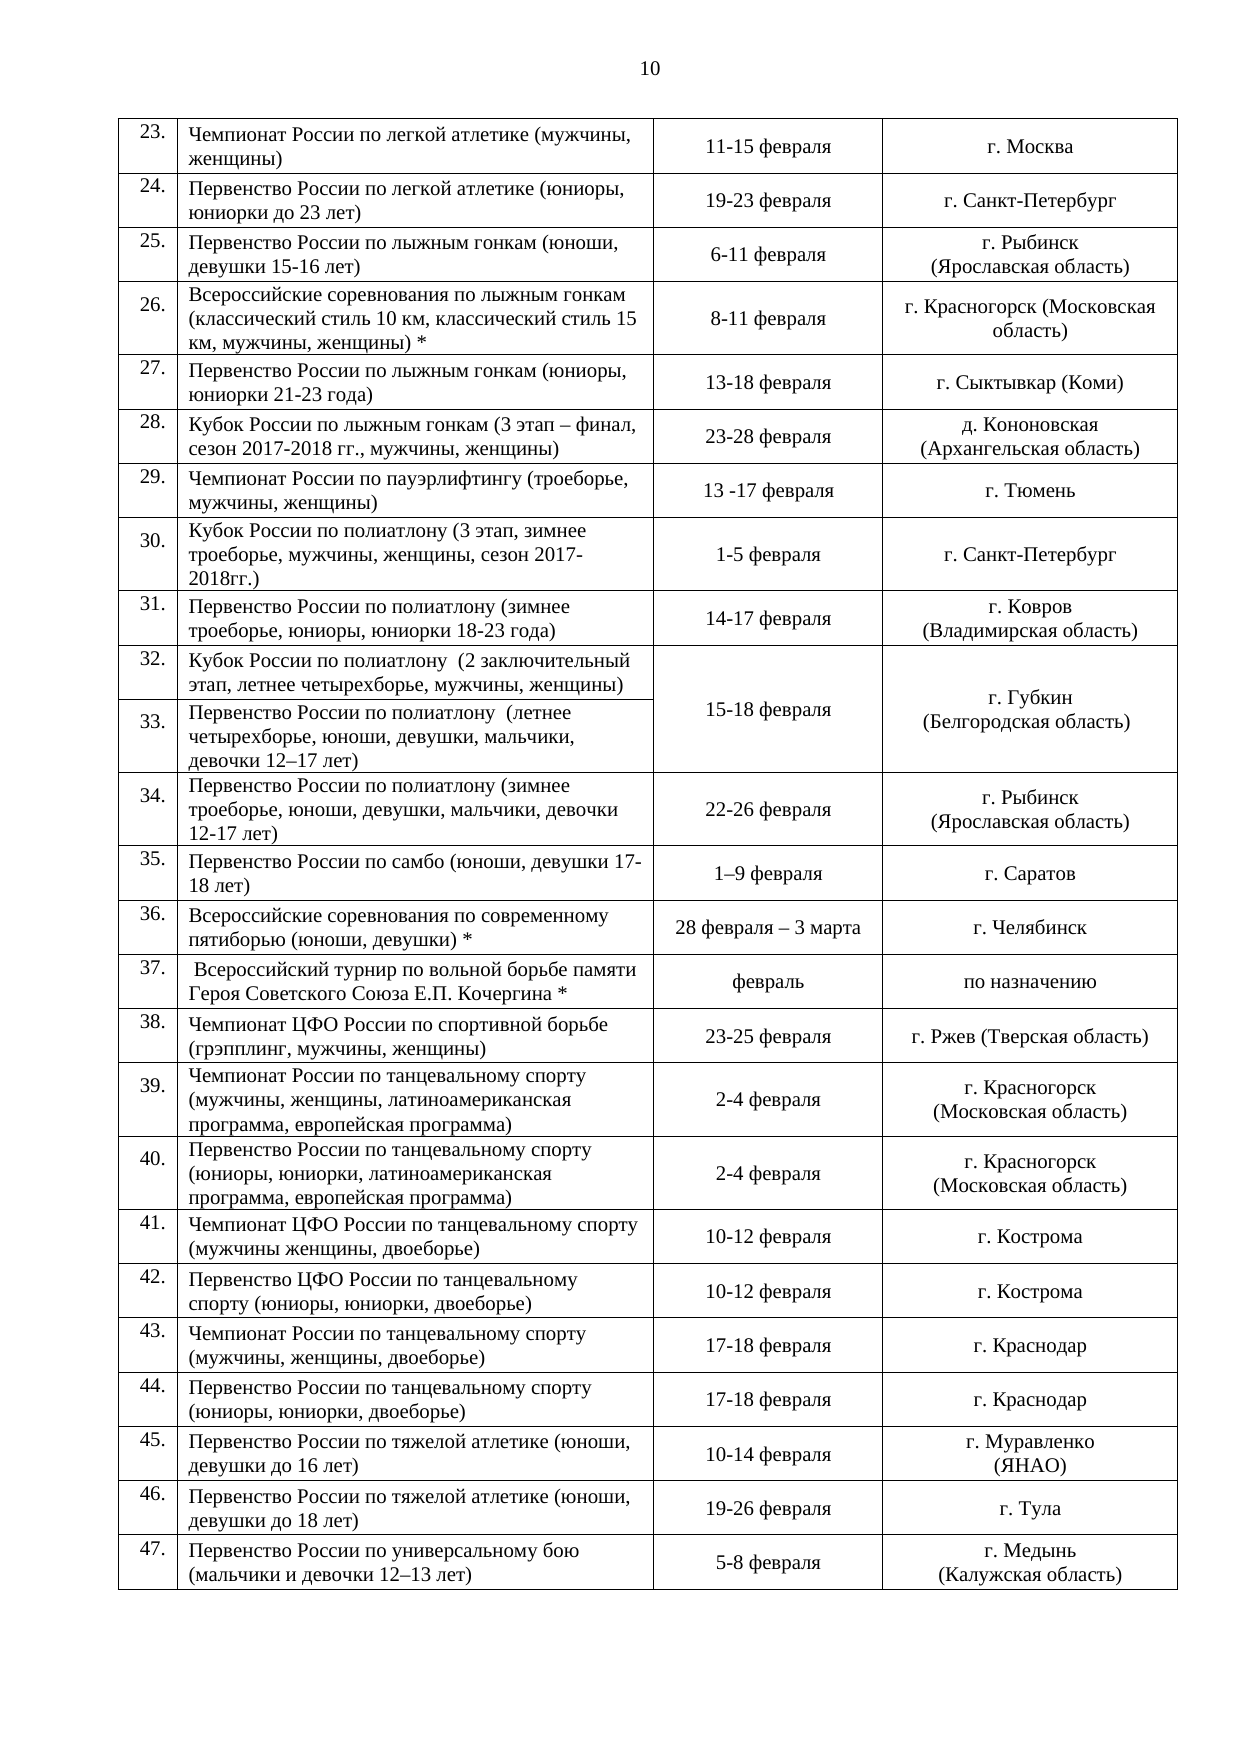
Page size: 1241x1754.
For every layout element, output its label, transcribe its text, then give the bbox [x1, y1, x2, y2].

table_cell Первенство России по танцевальному спорту (юниоры, юниорки, латиноамериканская программа, европейская программа) [178, 1137, 653, 1209]
table_cell 10-12 февраля [654, 1210, 882, 1263]
table_cell г. Красногорск (Московская область) [883, 282, 1177, 354]
table_cell 2-4 февраля [654, 1137, 882, 1209]
table_cell [119, 646, 177, 699]
table_cell Первенство России по самбо (юноши, девушки 17-18 лет) [178, 846, 653, 899]
table_cell Кубок России по лыжным гонкам (3 этап – финал, сезон 2017-2018 гг., мужчины, женщины) [178, 410, 653, 463]
table_cell Первенство России по тяжелой атлетике (юноши, девушки до 16 лет) [178, 1427, 653, 1480]
table_cell [119, 1264, 177, 1317]
table_cell 14-17 февраля [654, 591, 882, 644]
table_cell [119, 1481, 177, 1534]
table_cell Первенство России по танцевальному спорту (юниоры, юниорки, двоеборье) [178, 1373, 653, 1426]
table_cell 23-25 февраля [654, 1009, 882, 1062]
table_cell [119, 410, 177, 463]
table_cell г. Санкт-Петербург [883, 518, 1177, 590]
table_cell Первенство России по легкой атлетике (юниоры, юниорки до 23 лет) [178, 174, 653, 227]
table_cell [119, 1535, 177, 1589]
table_cell 22-26 февраля [654, 773, 882, 845]
table_cell Всероссийский турнир по вольной борьбе памяти Героя Советского Союза Е.П. Кочергина * [178, 955, 653, 1008]
table_cell [119, 1063, 177, 1136]
table_cell 2-4 февраля [654, 1063, 882, 1136]
table_cell г. Ковров (Владимирская область) [883, 591, 1177, 644]
table_cell Чемпионат ЦФО России по танцевальному спорту (мужчины женщины, двоеборье) [178, 1210, 653, 1263]
table_cell Первенство России по полиатлону (зимнее троеборье, юниоры, юниорки 18-23 года) [178, 591, 653, 644]
table_cell 15-18 февраля [654, 646, 882, 772]
table_cell [119, 1427, 177, 1480]
table_cell [119, 1137, 177, 1209]
table_cell 8-11 февраля [654, 282, 882, 354]
table_cell Кубок России по полиатлону (3 этап, зимнее троеборье, мужчины, женщины, сезон 2017-2018гг.) [178, 518, 653, 590]
table_cell 6-11 февраля [654, 228, 882, 281]
table_cell г. Рыбинск (Ярославская область) [883, 773, 1177, 845]
table_cell 5-8 февраля [654, 1535, 882, 1589]
table_cell [119, 1210, 177, 1263]
table_cell [119, 174, 177, 227]
table_cell 11-15 февраля [654, 119, 882, 172]
table_cell г. Красногорск (Московская область) [883, 1137, 1177, 1209]
table_cell 13-18 февраля [654, 355, 882, 408]
table_cell [119, 1373, 177, 1426]
table_cell 19-26 февраля [654, 1481, 882, 1534]
table_cell г. Саратов [883, 846, 1177, 899]
table_cell [119, 518, 177, 590]
table_cell Первенство России по тяжелой атлетике (юноши, девушки до 18 лет) [178, 1481, 653, 1534]
table_cell Чемпионат ЦФО России по спортивной борьбе (грэпплинг, мужчины, женщины) [178, 1009, 653, 1062]
table_cell 17-18 февраля [654, 1318, 882, 1372]
table_cell [119, 119, 177, 172]
table_cell г. Медынь (Калужская область) [883, 1535, 1177, 1589]
table_cell [119, 955, 177, 1008]
table_cell [119, 901, 177, 954]
table_cell г. Красногорск (Московская область) [883, 1063, 1177, 1136]
table_cell [119, 700, 177, 772]
table_cell 17-18 февраля [654, 1373, 882, 1426]
table_cell Первенство ЦФО России по танцевальному спорту (юниоры, юниорки, двоеборье) [178, 1264, 653, 1317]
table_cell г. Губкин (Белгородская область) [883, 646, 1177, 772]
table_cell Кубок России по полиатлону (2 заключительный этап, летнее четырехборье, мужчины, женщины) [178, 646, 653, 699]
table_cell г. Ржев (Тверская область) [883, 1009, 1177, 1062]
table_cell г. Кострома [883, 1264, 1177, 1317]
table_cell 10-14 февраля [654, 1427, 882, 1480]
table_cell 1–9 февраля [654, 846, 882, 899]
table_cell Чемпионат России по пауэрлифтингу (троеборье, мужчины, женщины) [178, 464, 653, 517]
table_cell 13 -17 февраля [654, 464, 882, 517]
table_cell 19-23 февраля [654, 174, 882, 227]
table_cell Первенство России по лыжным гонкам (юниоры, юниорки 21-23 года) [178, 355, 653, 408]
table_cell 1-5 февраля [654, 518, 882, 590]
table_cell г. Сыктывкар (Коми) [883, 355, 1177, 408]
table_cell [119, 1009, 177, 1062]
table_cell Чемпионат России по танцевальному спорту (мужчины, женщины, двоеборье) [178, 1318, 653, 1372]
table_cell г. Челябинск [883, 901, 1177, 954]
table_cell [119, 464, 177, 517]
table_cell Первенство России по полиатлону (зимнее троеборье, юноши, девушки, мальчики, девочки 12-17 лет) [178, 773, 653, 845]
table_cell [119, 355, 177, 408]
table_cell [119, 228, 177, 281]
table_cell г. Москва [883, 119, 1177, 172]
table_cell г. Тюмень [883, 464, 1177, 517]
table_cell г. Тула [883, 1481, 1177, 1534]
table_cell г. Краснодар [883, 1373, 1177, 1426]
table_cell г. Краснодар [883, 1318, 1177, 1372]
table_cell 28 февраля – 3 марта [654, 901, 882, 954]
table_cell по назначению [883, 955, 1177, 1008]
table_cell д. Кононовская (Архангельская область) [883, 410, 1177, 463]
table_cell [119, 282, 177, 354]
table_cell г. Санкт-Петербург [883, 174, 1177, 227]
table_cell Первенство России по лыжным гонкам (юноши, девушки 15-16 лет) [178, 228, 653, 281]
table_cell Всероссийские соревнования по лыжным гонкам (классический стиль 10 км, классический стиль 15 км, мужчины, женщины) * [178, 282, 653, 354]
table_cell февраль [654, 955, 882, 1008]
table_cell Чемпионат России по танцевальному спорту (мужчины, женщины, латиноамериканская программа, европейская программа) [178, 1063, 653, 1136]
table_cell г. Муравленко (ЯНАО) [883, 1427, 1177, 1480]
table_cell г. Кострома [883, 1210, 1177, 1263]
table_cell Всероссийские соревнования по современному пятиборью (юноши, девушки) * [178, 901, 653, 954]
table_cell 23-28 февраля [654, 410, 882, 463]
table_cell г. Рыбинск (Ярославская область) [883, 228, 1177, 281]
table_cell Первенство России по универсальному бою (мальчики и девочки 12–13 лет) [178, 1535, 653, 1589]
table_cell Первенство России по полиатлону (летнее четырехборье, юноши, девушки, мальчики, девочки 12–17 лет) [178, 700, 653, 772]
table_cell [119, 773, 177, 845]
table_cell [119, 591, 177, 644]
table_cell Чемпионат России по легкой атлетике (мужчины, женщины) [178, 119, 653, 172]
table_cell [119, 846, 177, 899]
table_cell 10-12 февраля [654, 1264, 882, 1317]
table_cell [119, 1318, 177, 1372]
